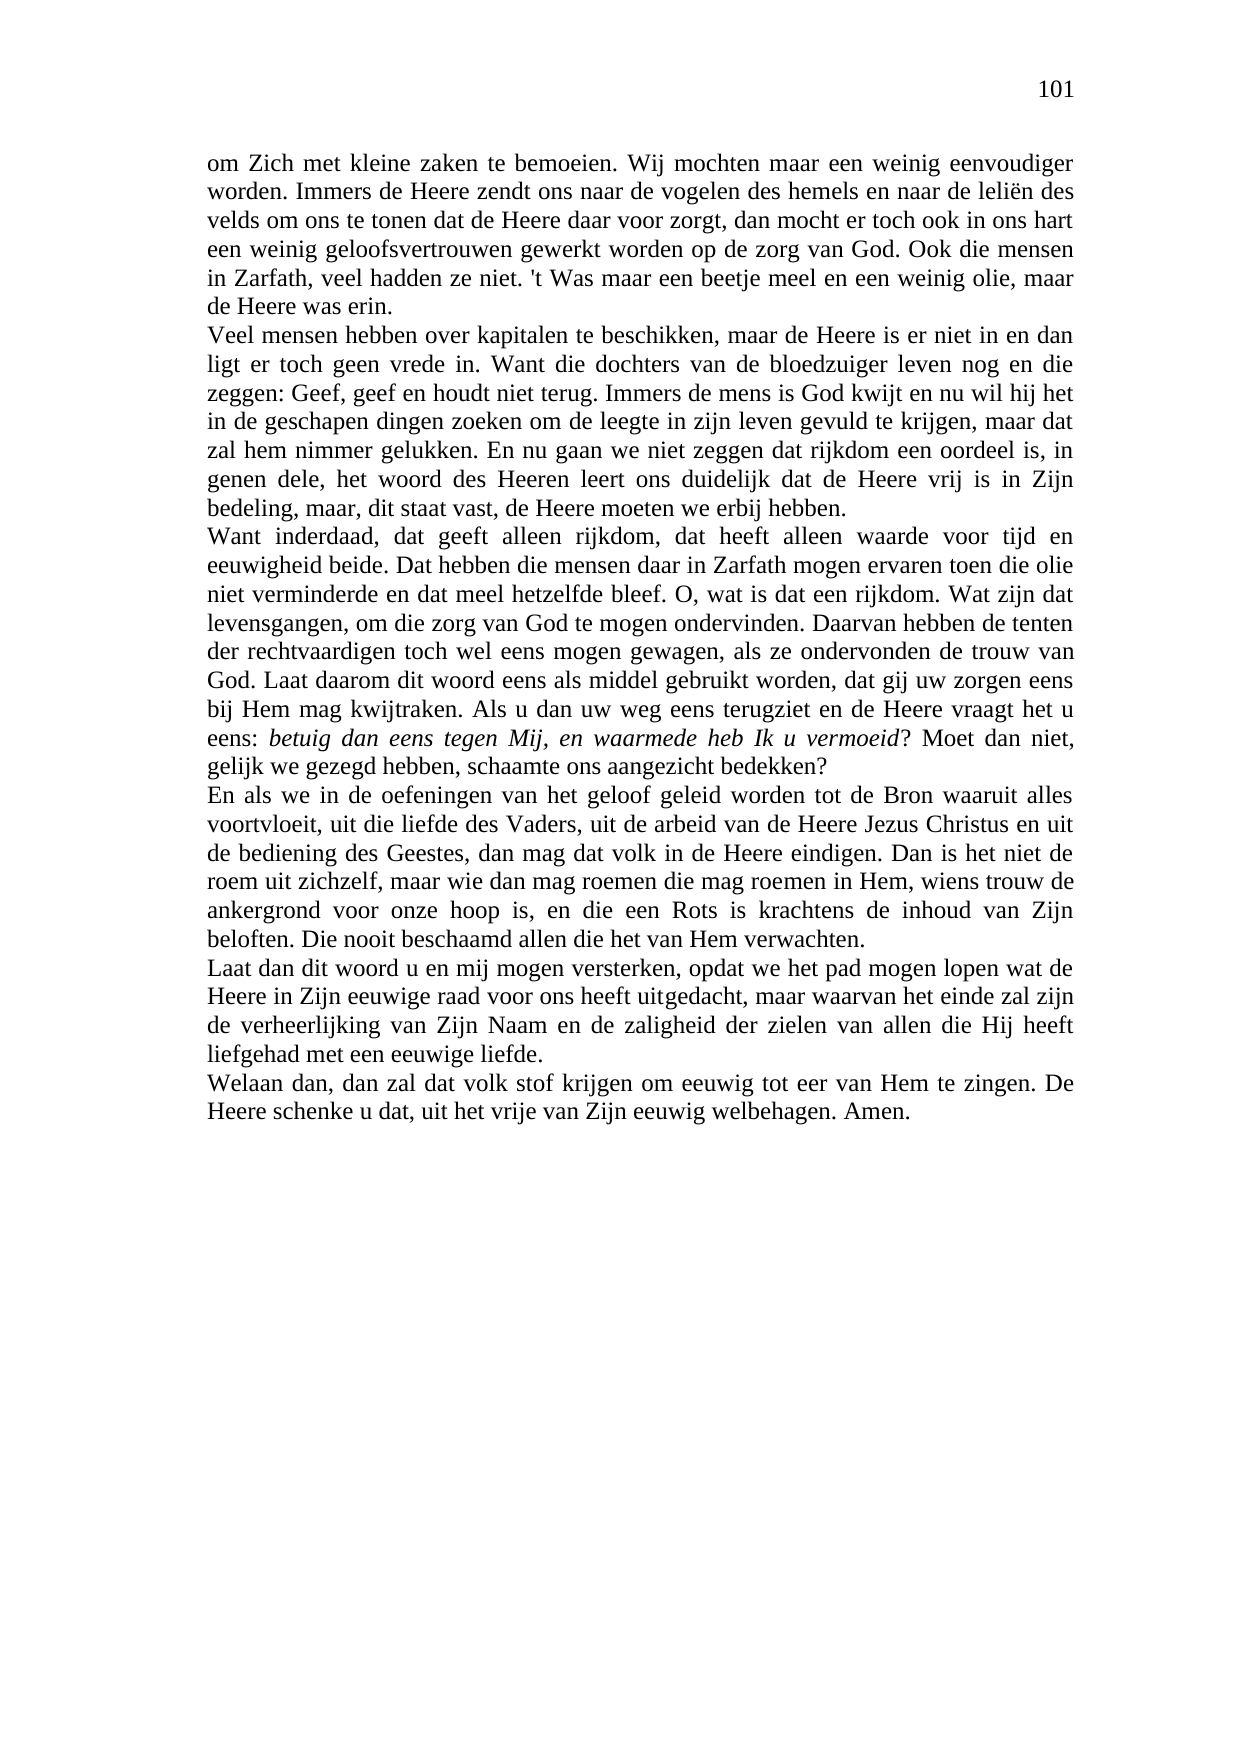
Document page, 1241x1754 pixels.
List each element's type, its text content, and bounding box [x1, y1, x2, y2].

text Veel mensen hebben over kapitalen te beschikken, maar de Heere is er niet in en dan ligt er toch geen vrede in. Want die dochters van de bloedzuiger leven nog en die zeggen: Geef, geef en houdt niet terug. Immers de mens is God kwijt en nu wil hij het in de geschapen dingen zoeken om de leegte in zijn leven gevuld te krijgen, maar dat zal hem nimmer gelukken. En nu gaan we niet zeggen dat rijkdom een oordeel is, in genen dele, het woord des Heeren leert ons duidelijk dat de Heere vrij is in Zijn bedeling, maar, dit staat vast, de Heere moeten we erbij hebben. [207, 320, 1075, 521]
text Want inderdaad, dat geeft alleen rijkdom, dat heeft alleen waarde voor tijd en eeuwigheid beide. Dat hebben die mensen daar in Zarfath mogen ervaren toen die olie niet verminderde en dat meel hetzelfde bleef. O, wat is dat een rijkdom. Wat zijn dat levensgangen, om die zorg van God te mogen ondervinden. Daarvan hebben de tenten der rechtvaardigen toch wel eens mogen gewagen, als ze ondervonden de trouw van God. Laat daarom dit woord eens als middel gebruikt worden, dat gij uw zorgen eens bij Hem mag kwijtraken. Als u dan uw weg eens terugziet en de Heere vraagt het u eens: betuig dan eens tegen Mij, en waarmede heb Ik u vermoeid? Moet dan niet, gelijk we gezegd hebben, schaamte ons aangezicht bedekken? [207, 521, 1075, 780]
text Laat dan dit woord u en mij mogen versterken, opdat we het pad mogen lopen wat de Heere in Zijn eeuwige raad voor ons heeft uitgedacht, maar waarvan het einde zal zijn de verheerlijking van Zijn Naam en de zaligheid der zielen van allen die Hij heeft liefgehad met een eeuwige liefde. [207, 953, 1075, 1068]
text En als we in de oefeningen van het geloof geleid worden tot de Bron waaruit alles voortvloeit, uit die liefde des Vaders, uit de arbeid van de Heere Jezus Christus en uit de bediening des Geestes, dan mag dat volk in de Heere eindigen. Dan is het niet de roem uit zichzelf, maar wie dan mag roemen die mag roemen in Hem, wiens trouw de ankergrond voor onze hoop is, en die een Rots is krachtens de inhoud van Zijn beloften. Die nooit beschaamd allen die het van Hem verwachten. [207, 780, 1075, 953]
text Welaan dan, dan zal dat volk stof krijgen om eeuwig tot eer van Hem te zingen. De Heere schenke u dat, uit het vrije van Zijn eeuwig welbehagen. Amen. [207, 1068, 1075, 1125]
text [207, 148, 1075, 320]
